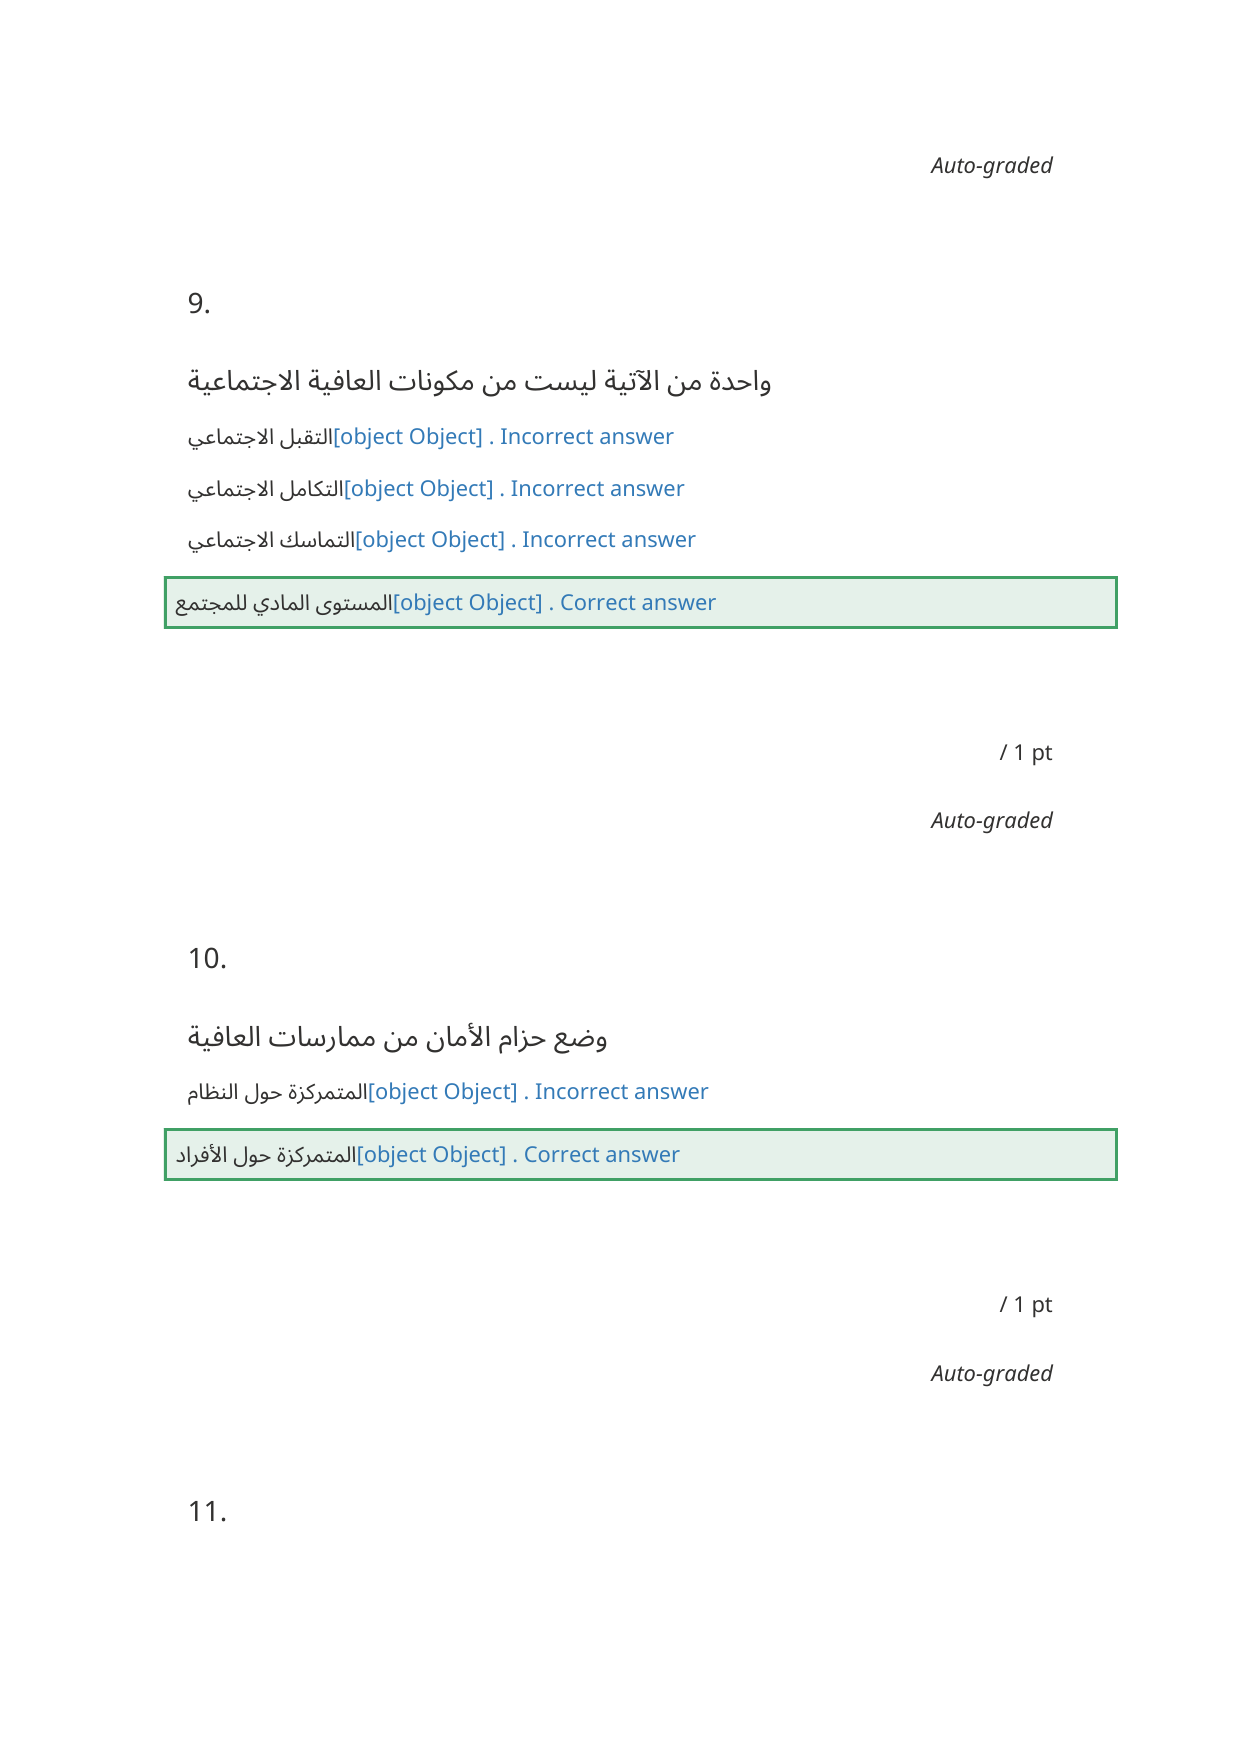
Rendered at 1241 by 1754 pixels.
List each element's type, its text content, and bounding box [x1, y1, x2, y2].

text Auto-graded [187, 150, 1053, 180]
text Auto-graded [187, 1357, 1053, 1387]
text 10. [187, 939, 1053, 977]
text Auto-graded [187, 805, 1053, 835]
text التكامل الاجتماعي[object Object] . Incorrect answer [187, 473, 1053, 502]
text / 1 pt [195, 1289, 1053, 1318]
text المتمركزة حول النظام[object Object] . Incorrect answer [187, 1076, 1053, 1106]
text / 1 pt [195, 737, 1053, 766]
text وضع حزام الأمان من ممارسات العافية [187, 1016, 1053, 1054]
text المستوى المادي للمجتمع[object Object] . Correct answer [167, 579, 1115, 626]
text التماسك الاجتماعي[object Object] . Incorrect answer [187, 524, 1053, 554]
text واحدة من الآتية ليست من مكونات العافية الاجتماعية [187, 361, 1053, 399]
text التقبل الاجتماعي[object Object] . Incorrect answer [187, 421, 1053, 451]
text المتمركزة حول الأفراد[object Object] . Correct answer [167, 1131, 1115, 1178]
text 9. [187, 283, 1053, 322]
text 11. [187, 1491, 1053, 1529]
